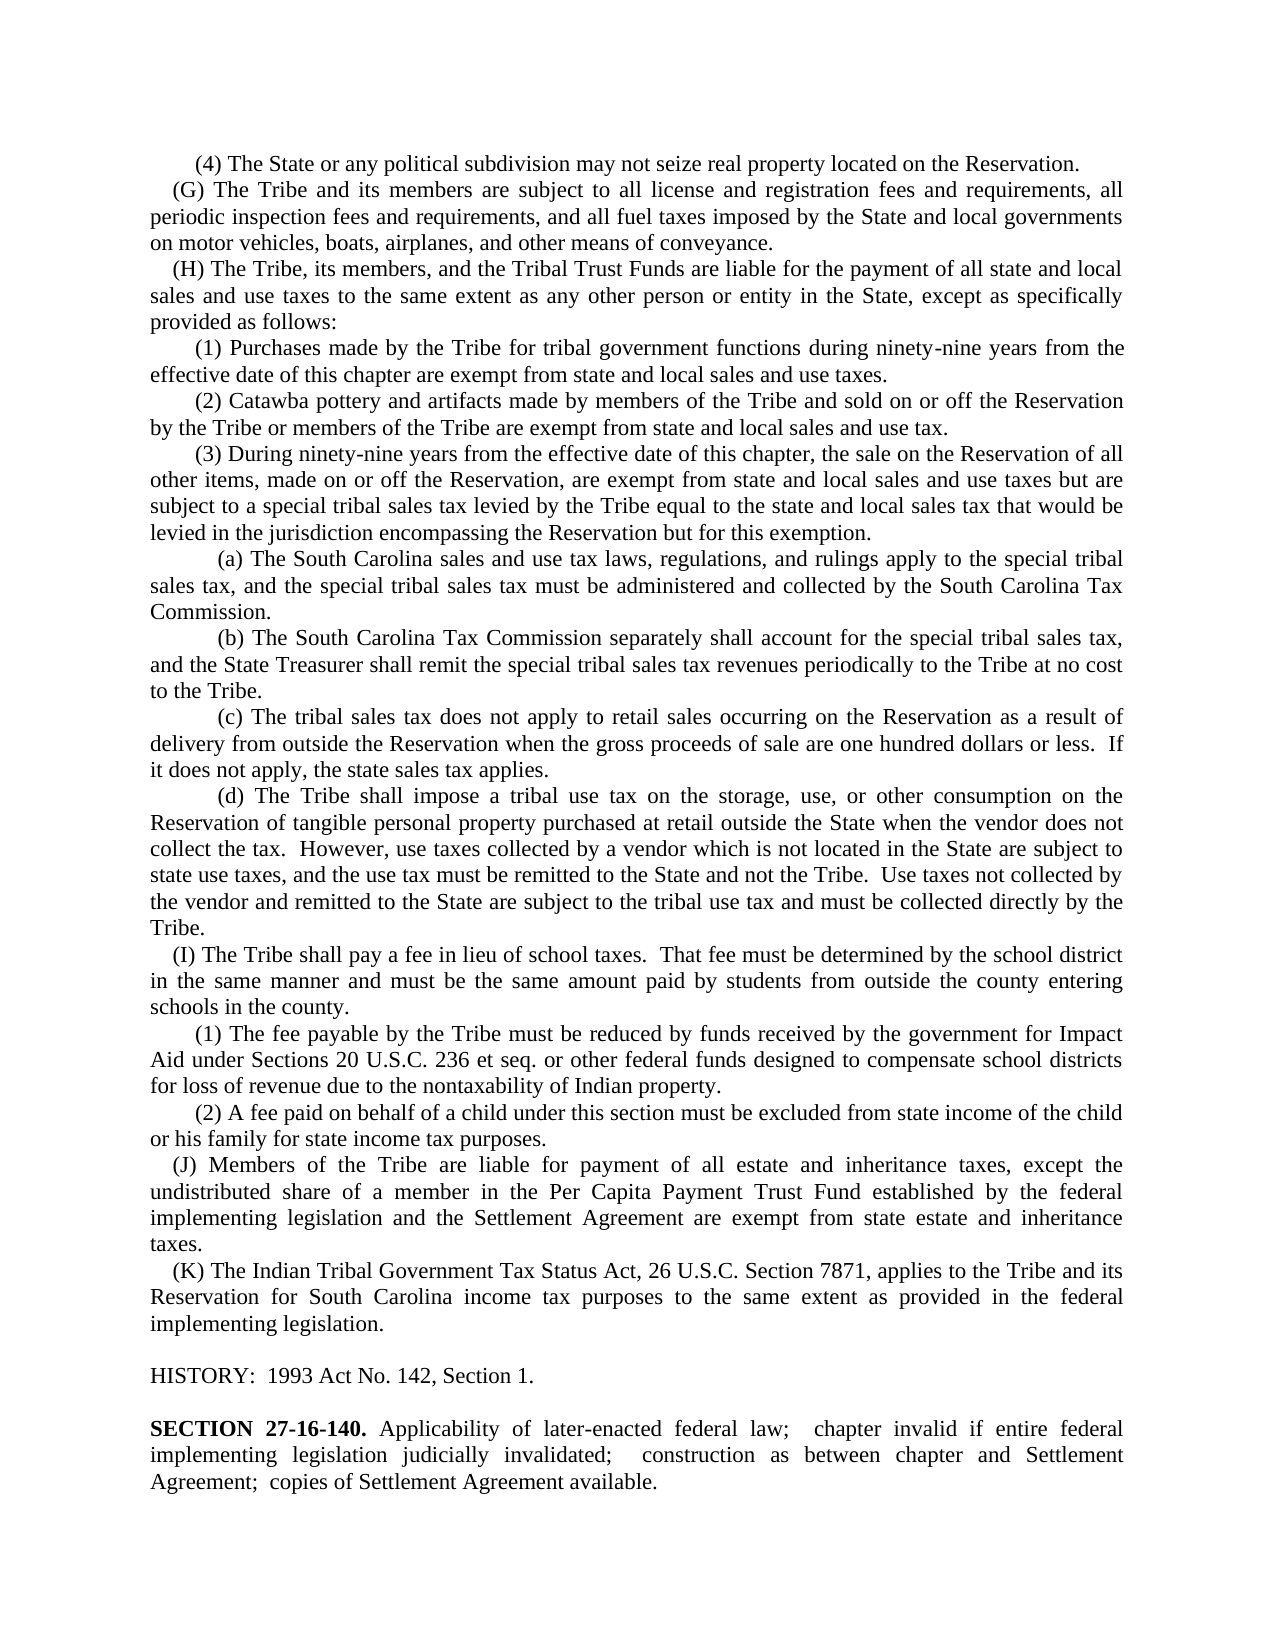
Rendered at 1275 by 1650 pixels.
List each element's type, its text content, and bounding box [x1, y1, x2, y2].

text (I) The Tribe shall pay a fee in lieu of school taxes. That fee must be determined by the school district in the same manner and must be the same amount paid by students from outside the county entering schools in the county. [150, 941, 1125, 1020]
text (G) The Tribe and its members are subject to all license and registration fees and requirements, all periodic inspection fees and requirements, and all fuel taxes imposed by the State and local governments on motor vehicles, boats, airplanes, and other means of conveyance. [150, 176, 1125, 255]
text (1) Purchases made by the Tribe for tribal government functions during ninety-nine years from the effective date of this chapter are exempt from state and local sales and use taxes. [150, 334, 1125, 387]
text (J) Members of the Tribe are liable for payment of all estate and inheritance taxes, except the undistributed share of a member in the Per Capita Payment Trust Fund established by the federal implementing legislation and the Settlement Agreement are exempt from state estate and inheritance taxes. [150, 1151, 1125, 1257]
text (3) During ninety-nine years from the effective date of this chapter, the sale on the Reservation of all other items, made on or off the Reservation, are exempt from state and local sales and use taxes but are subject to a special tribal sales tax levied by the Tribe equal to the state and local sales tax that would be levied in the jurisdiction encompassing the Reservation but for this exemption. [150, 440, 1125, 545]
text (b) The South Carolina Tax Commission separately shall account for the special tribal sales tax, and the State Treasurer shall remit the special tribal sales tax revenues periodically to the Tribe at no cost to the Tribe. [150, 624, 1125, 703]
text (d) The Tribe shall impose a tribal use tax on the storage, use, or other consumption on the Reservation of tangible personal property purchased at retail outside the State when the vendor does not collect the tax. However, use taxes collected by a vendor which is not located in the State are subject to state use taxes, and the use tax must be remitted to the State and not the Tribe. Use taxes not collected by the vendor and remitted to the State are subject to the tribal use tax and must be collected directly by the Tribe. [150, 782, 1125, 941]
text (2) A fee paid on behalf of a child under this section must be excluded from state income of the child or his family for state income tax purposes. [150, 1099, 1125, 1151]
text (H) The Tribe, its members, and the Tribal Trust Funds are liable for the payment of all state and local sales and use taxes to the same extent as any other person or entity in the State, except as specifically provided as follows: [150, 255, 1125, 334]
text (4) The State or any political subdivision may not seize real property located on the Reservation. [150, 150, 1125, 176]
text (a) The South Carolina sales and use tax laws, regulations, and rulings apply to the special tribal sales tax, and the special tribal sales tax must be administered and collected by the South Carolina Tax Commission. [150, 545, 1125, 624]
text HISTORY: 1993 Act No. 142, Section 1. [150, 1362, 1125, 1389]
text (2) Catawba pottery and artifacts made by members of the Tribe and sold on or off the Reservation by the Tribe or members of the Tribe are exempt from state and local sales and use tax. [150, 387, 1125, 440]
text (K) The Indian Tribal Government Tax Status Act, 26 U.S.C. Section 7871, applies to the Tribe and its Reservation for South Carolina income tax purposes to the same extent as provided in the federal implementing legislation. [150, 1257, 1125, 1336]
text (1) The fee payable by the Tribe must be reduced by funds received by the government for Impact Aid under Sections 20 U.S.C. 236 et seq. or other federal funds designed to compensate school districts for loss of revenue due to the nontaxability of Indian property. [150, 1020, 1125, 1099]
text (c) The tribal sales tax does not apply to retail sales occurring on the Reservation as a result of delivery from outside the Reservation when the gross proceeds of sale are one hundred dollars or less. If it does not apply, the state sales tax applies. [150, 703, 1125, 782]
text SECTION 27-16-140. Applicability of later-enacted federal law; chapter invalid if entire federal implementing legislation judicially invalidated; construction as between chapter and Settlement Agreement; copies of Settlement Agreement available. [150, 1415, 1125, 1494]
